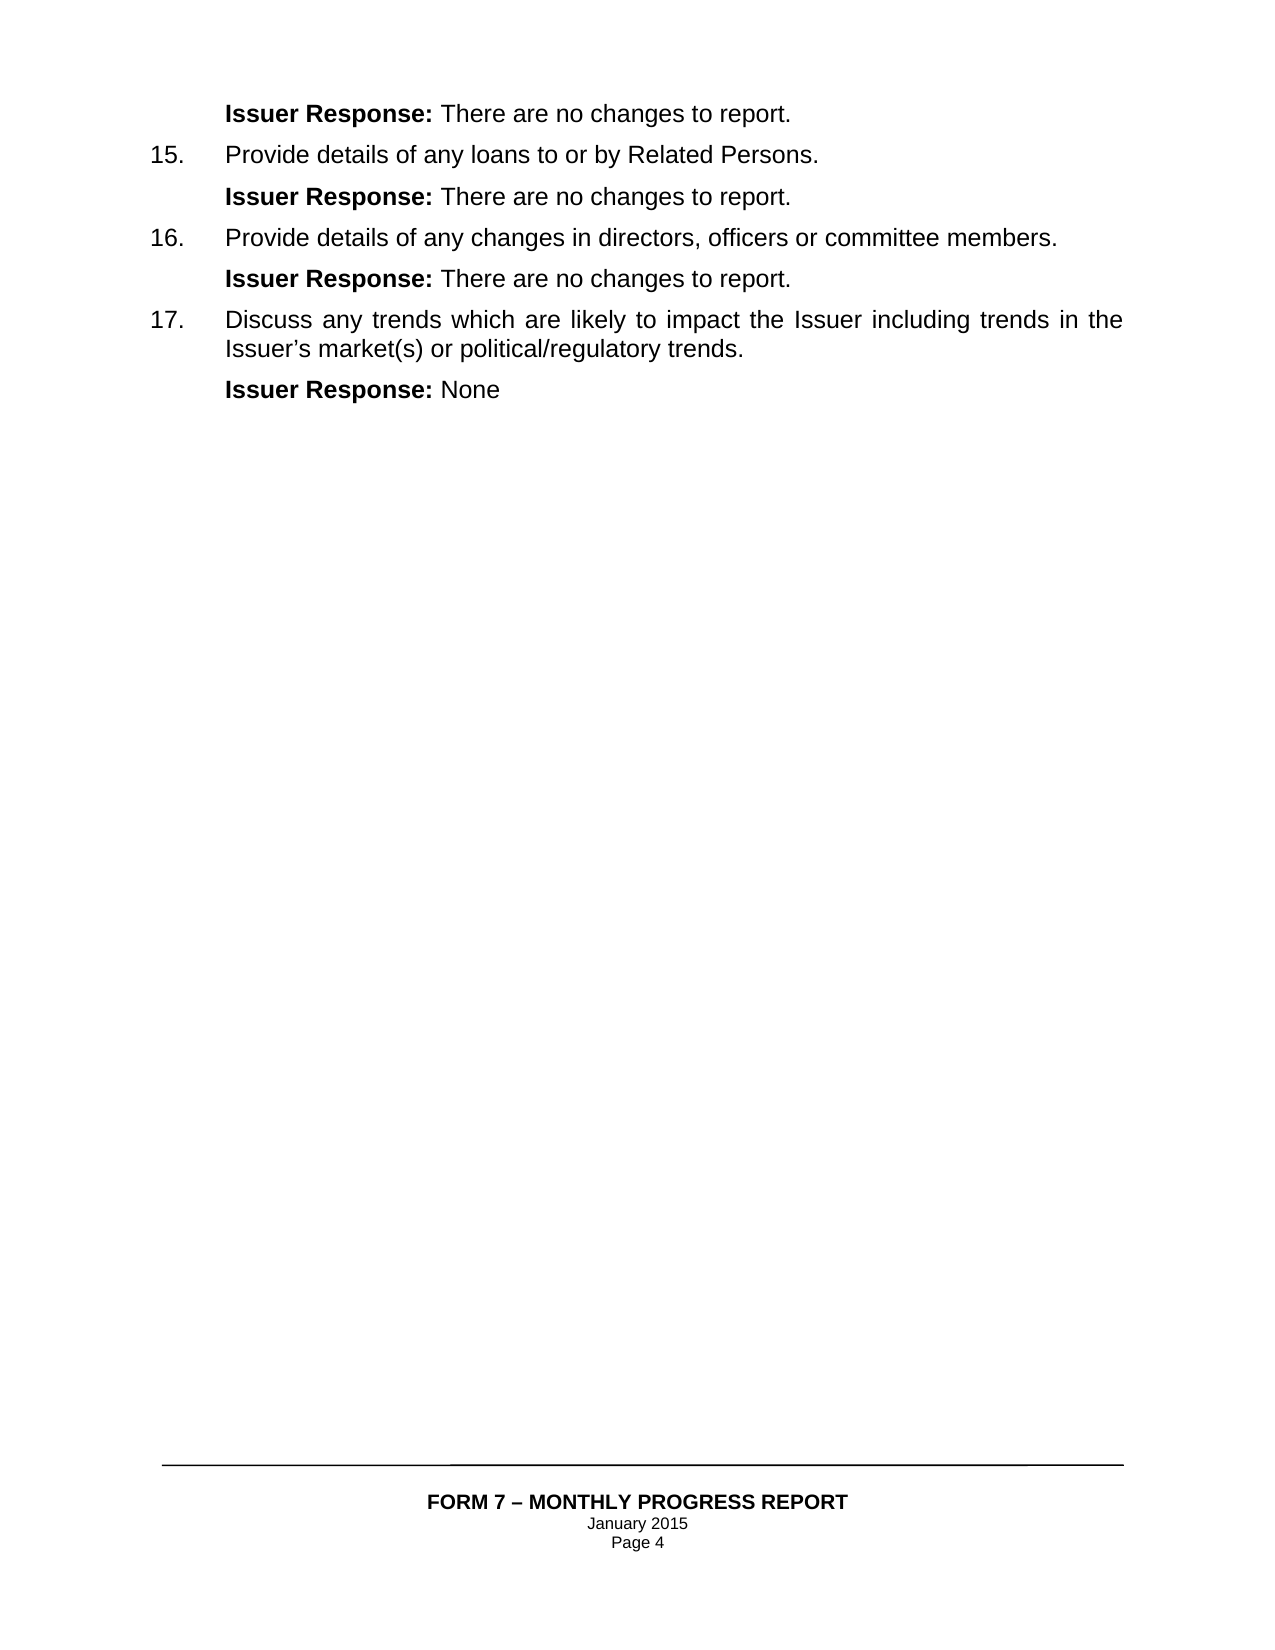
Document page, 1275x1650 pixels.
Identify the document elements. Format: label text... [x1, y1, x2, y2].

list Issuer Response: There are no changes to report. [225, 182, 1125, 210]
list Issuer Response: There are no changes to report. [225, 264, 1125, 293]
list Discuss any trends which are likely to impact the Issuer including trends in the Issuer’s market(s) or political/regulatory trends. [150, 305, 1125, 363]
list Provide details of any loans to or by Related Persons. [150, 140, 1125, 169]
list Issuer Response: None [225, 375, 1125, 404]
list Provide details of any changes in directors, officers or committee members. [150, 223, 1125, 252]
list Issuer Response: There are no changes to report. [225, 99, 1125, 128]
